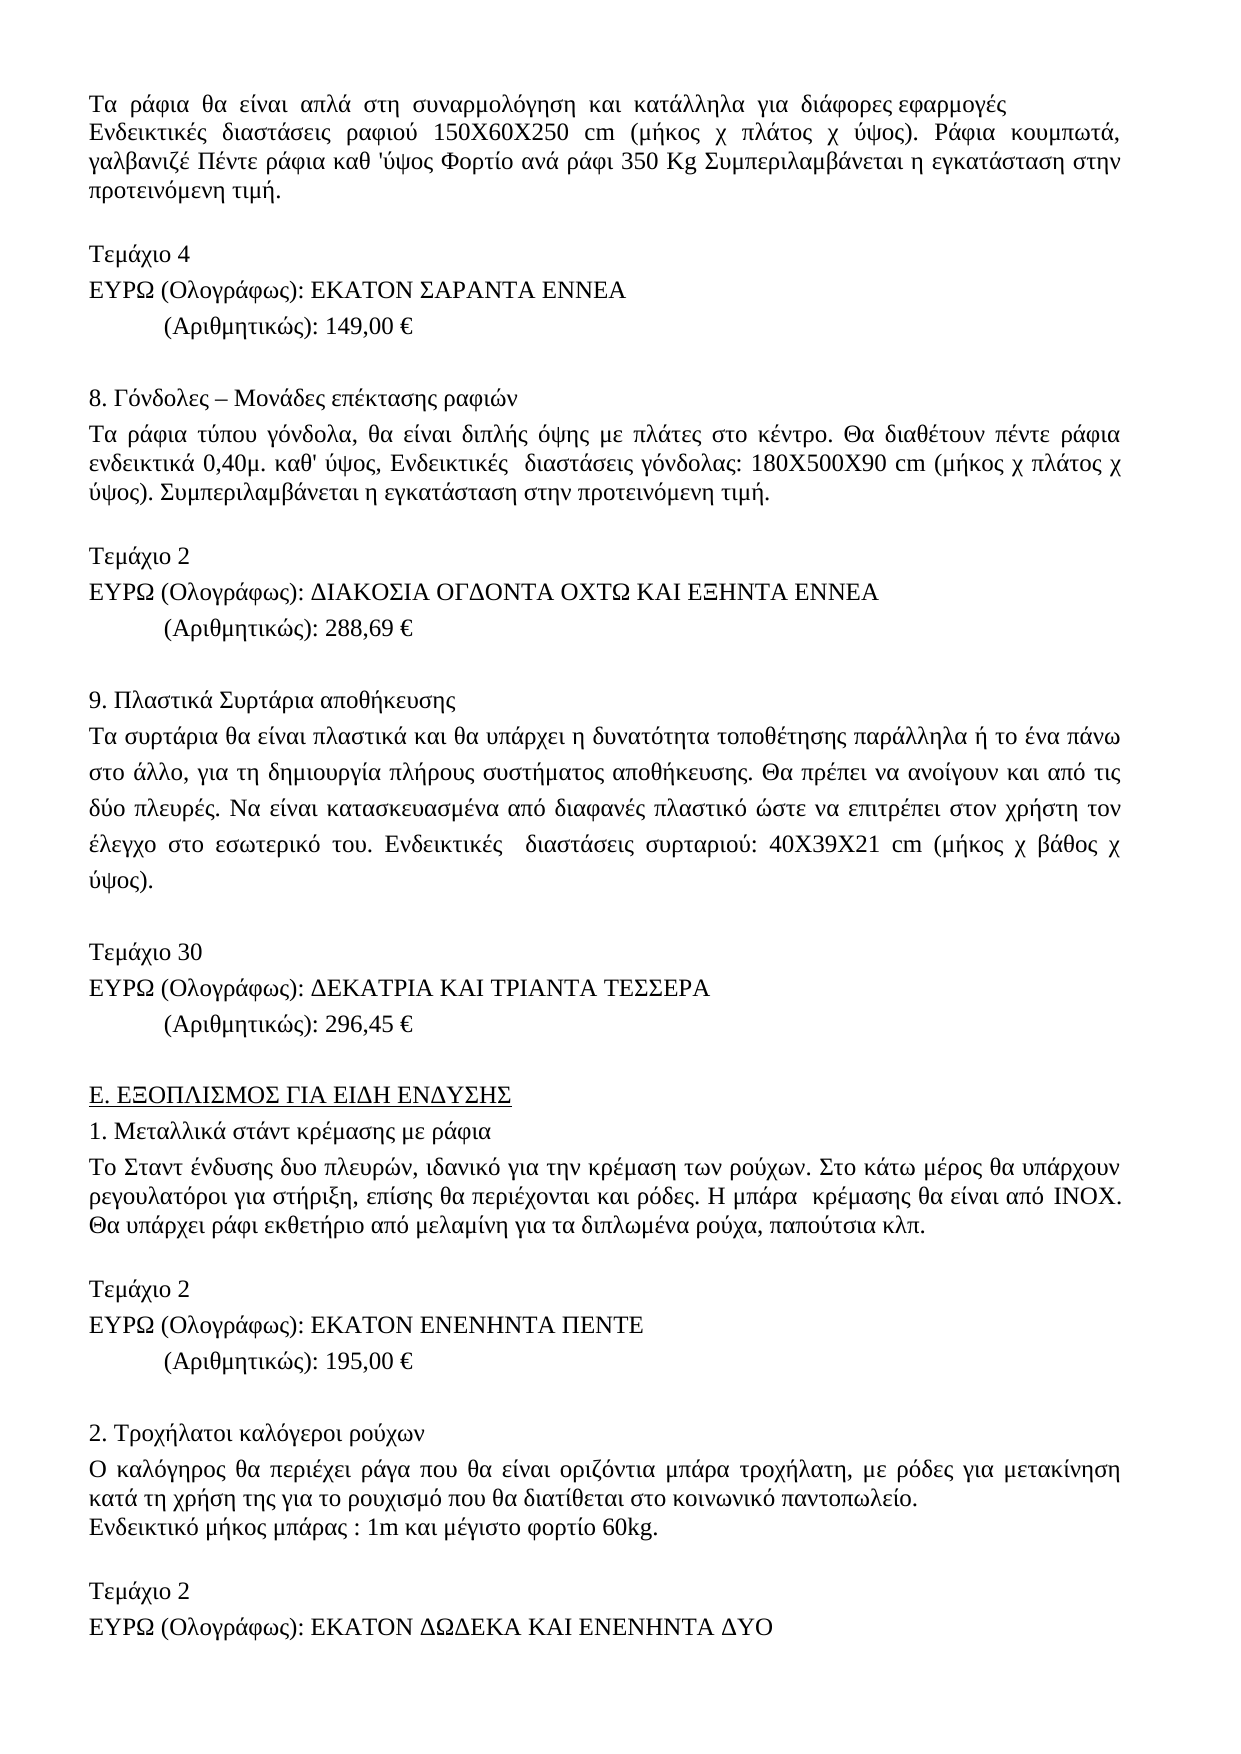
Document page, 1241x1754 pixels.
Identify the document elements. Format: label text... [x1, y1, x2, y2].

text ΕΥΡΩ (Ολογράφως): ΕΚΑΤΟΝ ΔΩΔΕΚΑ ΚΑΙ ΕΝΕΝΗΝΤΑ ΔΥΟ [89, 1612, 1122, 1641]
text Τεμάχιο 2 [89, 541, 1122, 570]
text (Αριθμητικώς): 149,00 € [89, 311, 1122, 340]
text Τεμάχιο 4 [89, 239, 1122, 268]
text Τα ράφια θα είναι απλά στη συναρμολόγηση και κατάλληλα για διάφορες εφαρμογές [89, 89, 1122, 117]
text Τεμάχιο 2 [89, 1274, 1122, 1303]
text 8. Γόνδολες – Μονάδες επέκτασης ραφιών [89, 383, 1122, 412]
text Ο καλόγηρος θα περιέχει ράγα που θα είναι οριζόντια μπάρα τροχήλατη, με ρόδες για μετακίνηση κατά τη χρήση της για το ρουχισμό που θα διατίθεται στο κοινωνικό παντοπωλείο. [89, 1454, 1122, 1512]
text ΕΥΡΩ (Ολογράφως): ΕΚΑΤΟΝ ΕΝΕΝΗΝΤΑ ΠΕΝΤΕ [89, 1311, 1122, 1339]
text 9. Πλαστικά Συρτάρια αποθήκευσης [89, 685, 1122, 714]
text Ε. ΕΞΟΠΛΙΣΜΟΣ ΓΙΑ ΕΙΔΗ ΕΝΔΥΣΗΣ [89, 1081, 1122, 1109]
text ΕΥΡΩ (Ολογράφως): ΕΚΑΤΟΝ ΣΑΡΑΝΤΑ ΕΝΝΕΑ [89, 276, 1122, 304]
text Ενδεικτικές διαστάσεις ραφιού 150Χ60Χ250 cm (μήκος χ πλάτος χ ύψος). Ράφια κουμπωτά, γαλβανιζέ Πέντε ράφια καθ 'ύψος Φορτίο ανά ράφι 350 Kg Συμπεριλαμβάνεται η εγκατάσταση στην προτεινόμενη τιμή. [89, 117, 1122, 204]
text Τα ράφια τύπου γόνδολα, θα είναι διπλής όψης με πλάτες στο κέντρο. Θα διαθέτουν πέντε ράφια ενδεικτικά 0,40μ. καθ' ύψος, Ενδεικτικές διαστάσεις γόνδολας: 180Χ500Χ90 cm (μήκος χ πλάτος χ ύψος). Συμπεριλαμβάνεται η εγκατάσταση στην προτεινόμενη τιμή. [89, 419, 1122, 506]
text ΕΥΡΩ (Ολογράφως): ΔΕΚΑΤΡΙΑ ΚΑΙ ΤΡΙΑΝΤΑ ΤΕΣΣΕΡΑ [89, 973, 1122, 1001]
text (Αριθμητικώς): 195,00 € [89, 1346, 1122, 1375]
text Ενδεικτικό μήκος μπάρας : 1m και μέγιστο φορτίο 60kg. [89, 1512, 1122, 1541]
text 2. Τροχήλατοι καλόγεροι ρούχων [89, 1418, 1122, 1447]
text (Αριθμητικώς): 288,69 € [89, 613, 1122, 642]
text Τα συρτάρια θα είναι πλαστικά και θα υπάρχει η δυνατότητα τοποθέτησης παράλληλα ή το ένα πάνω στο άλλο, για τη δημιουργία πλήρους συστήματος αποθήκευσης. Θα πρέπει να ανοίγουν και από τις δύο πλευρές. Να είναι κατασκευασμένα από διαφανές πλαστικό ώστε να επιτρέπει στον χρήστη τον έλεγχο στο εσωτερικό του. Ενδεικτικές διαστάσεις συρταριού: 40Χ39Χ21 cm (μήκος χ βάθος χ ύψος). [89, 721, 1122, 894]
text (Αριθμητικώς): 296,45 € [89, 1009, 1122, 1037]
text Τεμάχιο 30 [89, 937, 1122, 966]
text Τεμάχιο 2 [89, 1576, 1122, 1605]
text ΕΥΡΩ (Ολογράφως): ΔΙΑΚΟΣΙΑ ΟΓΔΟΝΤΑ ΟΧΤΩ ΚΑΙ ΕΞΗΝΤΑ ΕΝΝΕΑ [89, 577, 1122, 606]
text Το Σταντ ένδυσης δυο πλευρών, ιδανικό για την κρέμαση των ρούχων. Στο κάτω μέρος θα υπάρχουν ρεγουλατόροι για στήριξη, επίσης θα περιέχονται και ρόδες. Η μπάρα κρέμασης θα είναι από INOX. Θα υπάρχει ράφι εκθετήριο από μελαμίνη για τα διπλωμένα ρούχα, παπούτσια κλπ. [89, 1152, 1122, 1239]
text 1. Μεταλλικά στάντ κρέμασης με ράφια [89, 1116, 1122, 1145]
